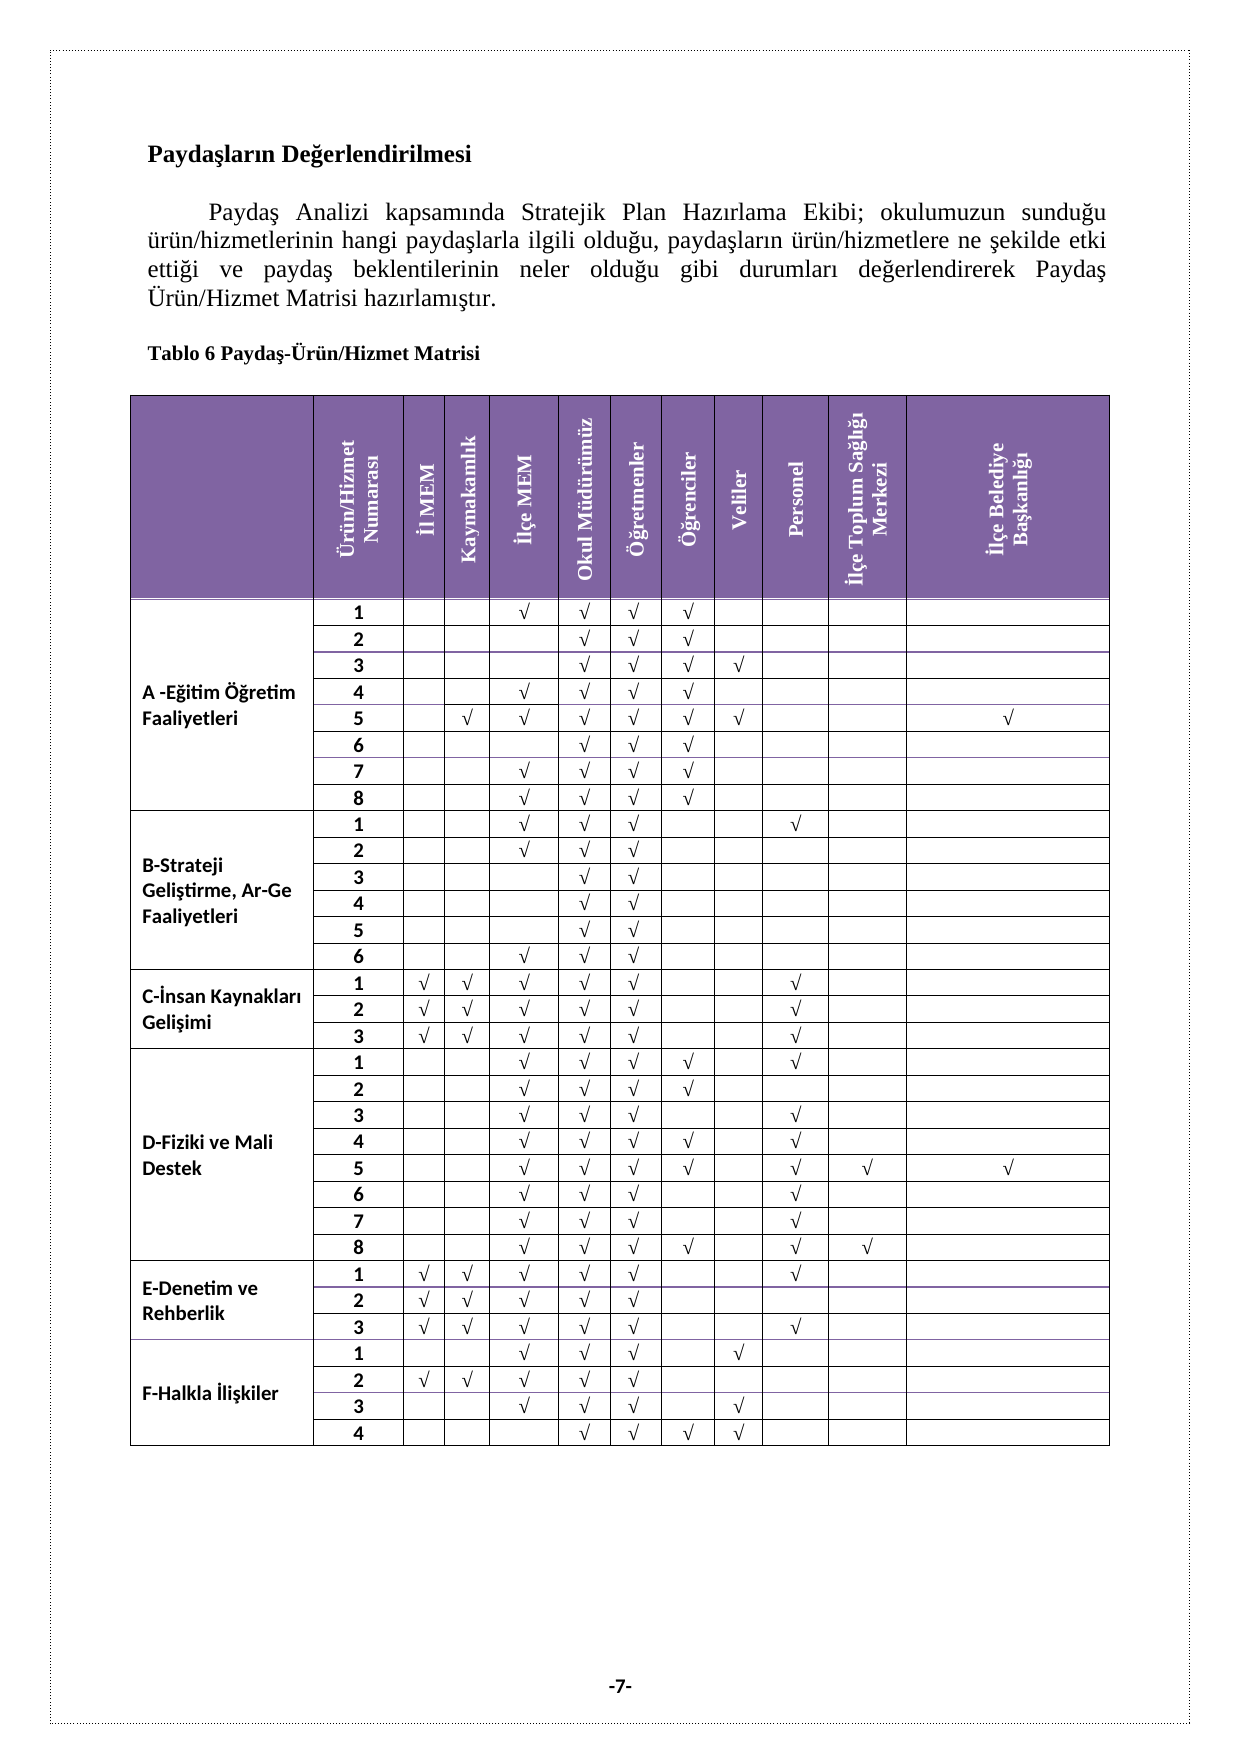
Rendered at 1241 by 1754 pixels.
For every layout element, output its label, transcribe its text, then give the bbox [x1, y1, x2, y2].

table_cell √ [490, 1367, 558, 1392]
table_cell √ [559, 1023, 610, 1048]
table_cell [445, 758, 489, 784]
table_cell [763, 785, 828, 810]
table_cell √ [559, 1367, 610, 1392]
table_cell √ [662, 705, 714, 731]
table_cell √ [611, 679, 661, 704]
table_cell [662, 1367, 714, 1392]
table_cell [404, 944, 444, 969]
table_cell D-Fiziki ve Mali Destek [131, 1049, 313, 1260]
table_cell [763, 1420, 828, 1445]
table_cell √ [559, 1393, 610, 1419]
table_cell [404, 1076, 444, 1101]
table_cell √ [404, 996, 444, 1022]
table_cell [404, 732, 444, 757]
table_cell [404, 758, 444, 784]
table_cell [829, 1076, 906, 1101]
table_cell [715, 1102, 762, 1128]
table_cell [662, 891, 714, 916]
table_cell √ [445, 1261, 489, 1286]
table_cell [662, 970, 714, 995]
table_cell √ [404, 970, 444, 995]
table_cell 5 [314, 705, 403, 731]
table_cell [829, 864, 906, 889]
table_cell √ [611, 626, 661, 651]
table_cell [445, 838, 489, 863]
table_cell [445, 679, 489, 704]
table_cell [907, 732, 1109, 757]
table_cell √ [763, 1182, 828, 1207]
table_cell √ [611, 917, 661, 942]
table_cell [404, 1420, 444, 1445]
table_cell 5 [314, 1155, 403, 1181]
table_cell [907, 811, 1109, 837]
table_cell [907, 838, 1109, 863]
table_cell [404, 1129, 444, 1154]
table_cell √ [829, 1155, 906, 1181]
table_cell √ [490, 1208, 558, 1233]
table_cell √ [559, 1235, 610, 1260]
table_cell [445, 732, 489, 757]
table_cell [662, 1288, 714, 1313]
table_cell √ [763, 1023, 828, 1048]
table_cell [907, 1235, 1109, 1260]
table_cell √ [715, 705, 762, 731]
table_cell √ [559, 626, 610, 651]
table_cell [490, 1420, 558, 1445]
table_header Öğretmenler [611, 396, 661, 598]
table_cell [907, 785, 1109, 810]
table_cell [662, 1340, 714, 1366]
table_cell [715, 1208, 762, 1233]
table_cell √ [662, 1076, 714, 1101]
table_cell [907, 917, 1109, 942]
table_cell [404, 917, 444, 942]
table_cell [715, 1367, 762, 1392]
table_cell √ [559, 1102, 610, 1128]
table_cell √ [559, 1129, 610, 1154]
table_cell [490, 626, 558, 651]
table_cell √ [611, 970, 661, 995]
table_cell 6 [314, 732, 403, 757]
table_cell √ [559, 1340, 610, 1366]
table_cell [445, 944, 489, 969]
table_cell √ [404, 1314, 444, 1339]
table_cell √ [611, 1288, 661, 1313]
table_cell [662, 996, 714, 1022]
table_cell √ [763, 970, 828, 995]
table_cell [907, 891, 1109, 916]
table_cell √ [559, 838, 610, 863]
table_cell [490, 732, 558, 757]
table_cell √ [662, 1235, 714, 1260]
subtitle Paydaş Analizi kapsamında Stratejik Plan Hazırlama Ekibi; okulumuzun sunduğu ürün/hizmetlerinin hangi paydaşlarla ilgili olduğu, paydaşların ürün/hizmetlere ne şekilde etki ettiği ve paydaş beklentilerinin neler olduğu gibi durumları değerlendirerek Paydaş Ürün/Hizmet Matrisi hazırlamıştır. [147, 197, 1107, 312]
table_cell F-Halkla İlişkiler [131, 1340, 313, 1445]
table_cell √ [490, 1261, 558, 1286]
table_cell 3 [314, 1393, 403, 1419]
table_cell [715, 1182, 762, 1207]
table_cell √ [611, 838, 661, 863]
table_cell √ [559, 1182, 610, 1207]
table_cell [829, 1393, 906, 1419]
table_cell [829, 811, 906, 837]
table_cell [662, 1314, 714, 1339]
table_cell [404, 1208, 444, 1233]
table_header İlçe Belediye Başkanlığı [907, 396, 1109, 598]
table_cell [662, 1023, 714, 1048]
table_cell [404, 1102, 444, 1128]
table_cell [907, 944, 1109, 969]
table_cell [829, 785, 906, 810]
table_cell [715, 1261, 762, 1286]
table_cell √ [907, 1155, 1109, 1181]
table_cell √ [490, 1393, 558, 1419]
table_cell [829, 944, 906, 969]
table_cell 2 [314, 626, 403, 651]
table_cell √ [490, 1102, 558, 1128]
table_cell √ [490, 1155, 558, 1181]
table_cell √ [662, 758, 714, 784]
table_header İlçe Toplum Sağlığı Merkezi [829, 396, 906, 598]
table_cell [829, 1023, 906, 1048]
table_cell √ [611, 1208, 661, 1233]
table_cell [404, 653, 444, 678]
table_cell √ [559, 1288, 610, 1313]
table_cell √ [559, 1314, 610, 1339]
table_cell √ [559, 1420, 610, 1445]
table_cell √ [611, 1235, 661, 1260]
table_cell 1 [314, 970, 403, 995]
table_cell √ [763, 1208, 828, 1233]
table_cell [715, 1076, 762, 1101]
table_cell √ [611, 811, 661, 837]
table_cell √ [559, 1155, 610, 1181]
table_header Okul Müdürümüz [559, 396, 610, 598]
table_cell 2 [314, 1288, 403, 1313]
table_cell [445, 1235, 489, 1260]
table_cell [662, 1261, 714, 1286]
table_cell [715, 1235, 762, 1260]
table_cell [445, 1102, 489, 1128]
table_cell √ [445, 1023, 489, 1048]
table_cell [715, 996, 762, 1022]
table_cell [404, 600, 444, 625]
table_cell [829, 705, 906, 731]
table_cell [662, 864, 714, 889]
table_cell [829, 1288, 906, 1313]
table_cell √ [611, 705, 661, 731]
table_cell 8 [314, 785, 403, 810]
table_cell 1 [314, 1261, 403, 1286]
table_cell [763, 626, 828, 651]
table_cell √ [611, 1076, 661, 1101]
table_cell [715, 864, 762, 889]
table_cell [907, 1420, 1109, 1445]
table_cell [445, 1340, 489, 1366]
table_cell √ [404, 1261, 444, 1286]
table_cell [715, 1314, 762, 1339]
table_cell √ [559, 758, 610, 784]
table_cell 4 [314, 679, 403, 704]
table_cell √ [559, 732, 610, 757]
table_cell [445, 785, 489, 810]
table_cell √ [445, 705, 489, 731]
table_cell √ [611, 600, 661, 625]
table_cell √ [763, 1049, 828, 1075]
table_cell [715, 1049, 762, 1075]
table_cell [445, 1155, 489, 1181]
table_cell [829, 1367, 906, 1392]
table_cell √ [559, 1076, 610, 1101]
table_cell √ [662, 653, 714, 678]
table_cell [715, 838, 762, 863]
table_cell √ [611, 1340, 661, 1366]
table_cell [907, 1102, 1109, 1128]
table_cell 2 [314, 996, 403, 1022]
table_cell [445, 917, 489, 942]
table_cell [404, 1393, 444, 1419]
table_cell [763, 917, 828, 942]
table_cell √ [715, 1340, 762, 1366]
table_cell 7 [314, 758, 403, 784]
table_cell [490, 864, 558, 889]
table_cell 3 [314, 1023, 403, 1048]
table_cell √ [490, 1314, 558, 1339]
table_cell [763, 1340, 828, 1366]
table_header Personel [763, 396, 828, 598]
table_cell [829, 1102, 906, 1128]
table_cell [445, 1182, 489, 1207]
table_cell [404, 811, 444, 837]
table_cell √ [763, 1155, 828, 1181]
table_cell [829, 732, 906, 757]
table_cell [715, 1023, 762, 1048]
table_cell √ [611, 1155, 661, 1181]
table_cell [763, 1076, 828, 1101]
table_cell √ [490, 996, 558, 1022]
table_cell √ [611, 653, 661, 678]
table_cell 1 [314, 811, 403, 837]
table_cell [907, 970, 1109, 995]
table_header Öğrenciler [662, 396, 714, 598]
table_header Veliler [715, 396, 762, 598]
table_cell √ [490, 1235, 558, 1260]
table_cell [829, 1420, 906, 1445]
table_cell √ [611, 996, 661, 1022]
table_cell [715, 891, 762, 916]
table_cell [763, 891, 828, 916]
table_cell [829, 1340, 906, 1366]
table_cell [829, 1208, 906, 1233]
table_cell √ [559, 891, 610, 916]
table_cell √ [490, 1288, 558, 1313]
table_cell [404, 705, 444, 731]
table_cell [763, 758, 828, 784]
table_cell √ [445, 996, 489, 1022]
table_header [131, 396, 313, 598]
table_cell [662, 1208, 714, 1233]
table_cell [829, 679, 906, 704]
table_cell √ [490, 600, 558, 625]
table_cell √ [662, 1155, 714, 1181]
table_cell √ [662, 732, 714, 757]
table_cell [715, 758, 762, 784]
table_cell 3 [314, 653, 403, 678]
table_cell [662, 811, 714, 837]
table_cell [763, 864, 828, 889]
table_cell [829, 1261, 906, 1286]
table_cell [907, 600, 1109, 625]
table_cell [404, 679, 444, 704]
table_cell 3 [314, 864, 403, 889]
table_cell [715, 970, 762, 995]
table_cell √ [763, 1314, 828, 1339]
table_cell √ [559, 705, 610, 731]
table_cell [445, 1076, 489, 1101]
table_cell √ [490, 679, 558, 704]
table_header İl MEM [404, 396, 444, 598]
table_cell √ [559, 996, 610, 1022]
table_cell [907, 864, 1109, 889]
table_cell C-İnsan Kaynakları Gelişimi [131, 970, 313, 1048]
table_cell √ [490, 1129, 558, 1154]
table_cell 1 [314, 1340, 403, 1366]
table_cell [445, 600, 489, 625]
table_cell √ [715, 1393, 762, 1419]
table_cell [445, 1393, 489, 1419]
table_cell √ [559, 679, 610, 704]
table_cell √ [490, 1023, 558, 1048]
table_cell 1 [314, 1049, 403, 1075]
table_cell √ [611, 1023, 661, 1048]
table_cell √ [763, 1261, 828, 1286]
table_cell [404, 1049, 444, 1075]
table_cell √ [490, 1076, 558, 1101]
table_cell √ [611, 1182, 661, 1207]
table_cell 6 [314, 1182, 403, 1207]
table_cell √ [611, 1102, 661, 1128]
table_cell √ [763, 1235, 828, 1260]
table_cell [404, 1340, 444, 1366]
table_cell [907, 626, 1109, 651]
table_cell [404, 864, 444, 889]
table_cell √ [559, 600, 610, 625]
table_cell [404, 1235, 444, 1260]
table_cell √ [490, 1182, 558, 1207]
table_cell [907, 1208, 1109, 1233]
table_cell [662, 917, 714, 942]
table_cell [907, 1023, 1109, 1048]
table_cell [490, 653, 558, 678]
table_cell √ [490, 944, 558, 969]
table_cell 3 [314, 1314, 403, 1339]
table_cell [829, 653, 906, 678]
table_cell √ [490, 1340, 558, 1366]
table_cell [907, 1314, 1109, 1339]
table_cell [907, 1261, 1109, 1286]
table_cell [715, 1155, 762, 1181]
table_cell [907, 758, 1109, 784]
table_cell 4 [314, 1420, 403, 1445]
table_cell √ [611, 758, 661, 784]
table_cell √ [404, 1367, 444, 1392]
table_cell 2 [314, 838, 403, 863]
table_cell [715, 785, 762, 810]
table_cell √ [445, 1288, 489, 1313]
table_cell √ [490, 785, 558, 810]
table_cell [907, 1288, 1109, 1313]
table_cell [907, 1129, 1109, 1154]
table_cell [763, 679, 828, 704]
table_cell √ [611, 1129, 661, 1154]
table_cell E-Denetim ve Rehberlik [131, 1261, 313, 1339]
table_cell [715, 679, 762, 704]
table_cell √ [404, 1288, 444, 1313]
table_cell √ [829, 1235, 906, 1260]
table_cell [907, 1340, 1109, 1366]
table_cell √ [559, 1049, 610, 1075]
table_cell √ [559, 1261, 610, 1286]
table_cell [907, 996, 1109, 1022]
table_cell √ [763, 811, 828, 837]
table_cell [490, 891, 558, 916]
table_cell √ [907, 705, 1109, 731]
table_cell √ [611, 732, 661, 757]
table_cell √ [611, 1049, 661, 1075]
table_cell [763, 944, 828, 969]
table_cell 4 [314, 891, 403, 916]
table_cell √ [662, 626, 714, 651]
table_cell [662, 1393, 714, 1419]
table_cell [445, 1049, 489, 1075]
table_cell √ [445, 970, 489, 995]
table_cell √ [490, 970, 558, 995]
table_cell [829, 891, 906, 916]
table_cell [907, 653, 1109, 678]
table_cell √ [611, 785, 661, 810]
table_cell [662, 1182, 714, 1207]
table_cell √ [662, 1049, 714, 1075]
table_cell √ [611, 864, 661, 889]
table_cell [907, 1076, 1109, 1101]
subtitle Paydaşların Değerlendirilmesi [133, 139, 1107, 168]
table_cell [445, 891, 489, 916]
table_cell √ [715, 653, 762, 678]
table_cell [829, 996, 906, 1022]
table_cell [445, 1420, 489, 1445]
table_header İlçe MEM [490, 396, 558, 598]
table_cell [715, 1129, 762, 1154]
table_cell √ [763, 1102, 828, 1128]
table_cell [662, 1102, 714, 1128]
table_cell √ [611, 1393, 661, 1419]
table_cell B-Strateji Geliştirme, Ar-Ge Faaliyetleri [131, 811, 313, 969]
table_cell [715, 917, 762, 942]
table_cell √ [559, 970, 610, 995]
table_cell √ [611, 1261, 661, 1286]
table_cell [404, 626, 444, 651]
table_cell [829, 1182, 906, 1207]
table_cell 7 [314, 1208, 403, 1233]
table_cell [763, 732, 828, 757]
table_cell √ [559, 1208, 610, 1233]
table_cell √ [490, 1049, 558, 1075]
table_cell [763, 600, 828, 625]
table_cell [829, 1129, 906, 1154]
table_cell √ [662, 600, 714, 625]
table_cell √ [404, 1023, 444, 1048]
table_cell √ [559, 944, 610, 969]
table_cell [445, 864, 489, 889]
table_cell [829, 758, 906, 784]
table_cell [829, 1314, 906, 1339]
table_header Ürün/Hizmet Numarası [314, 396, 403, 598]
table_cell [907, 1049, 1109, 1075]
table_cell 8 [314, 1235, 403, 1260]
table_cell [662, 944, 714, 969]
table_cell [907, 1367, 1109, 1392]
subtitle Tablo 6 Paydaş-Ürün/Hizmet Matrisi [147, 341, 1107, 364]
table_cell [404, 838, 444, 863]
table_cell √ [763, 1129, 828, 1154]
table_cell [907, 679, 1109, 704]
table_cell [907, 1393, 1109, 1419]
table_cell [445, 1208, 489, 1233]
table_cell [763, 1367, 828, 1392]
table_cell [404, 1182, 444, 1207]
table_cell [715, 811, 762, 837]
table_cell [763, 1288, 828, 1313]
table_header Kaymakamlık [445, 396, 489, 598]
table_cell [715, 944, 762, 969]
table_cell [829, 970, 906, 995]
table_cell [404, 785, 444, 810]
table_cell 5 [314, 917, 403, 942]
table_cell √ [662, 1420, 714, 1445]
table_cell √ [559, 785, 610, 810]
table_cell [907, 1182, 1109, 1207]
table_cell √ [662, 1129, 714, 1154]
table_cell A -Eğitim Öğretim Faaliyetleri [131, 600, 313, 810]
table_cell √ [445, 1314, 489, 1339]
table_cell [445, 1129, 489, 1154]
table_cell [715, 732, 762, 757]
table_cell √ [611, 1367, 661, 1392]
table_cell √ [662, 679, 714, 704]
table_cell √ [490, 838, 558, 863]
table_cell 1 [314, 600, 403, 625]
table_cell √ [445, 1367, 489, 1392]
table_cell 2 [314, 1367, 403, 1392]
table_cell √ [559, 917, 610, 942]
table_cell [763, 1393, 828, 1419]
table_cell [763, 705, 828, 731]
table_cell √ [662, 785, 714, 810]
table_cell √ [611, 891, 661, 916]
table_cell [715, 626, 762, 651]
table_cell √ [611, 1314, 661, 1339]
table_cell [763, 838, 828, 863]
table_cell [763, 653, 828, 678]
table_cell 3 [314, 1102, 403, 1128]
table_cell [829, 917, 906, 942]
table_cell [445, 653, 489, 678]
table_cell 2 [314, 1076, 403, 1101]
table_cell √ [611, 944, 661, 969]
table_cell [715, 600, 762, 625]
table_cell √ [559, 811, 610, 837]
table_cell [829, 838, 906, 863]
table_cell [662, 838, 714, 863]
table_cell √ [490, 811, 558, 837]
table_cell [715, 1288, 762, 1313]
table_cell [445, 626, 489, 651]
table_cell [490, 917, 558, 942]
table_cell √ [611, 1420, 661, 1445]
table_cell √ [715, 1420, 762, 1445]
table_cell [445, 811, 489, 837]
table_cell √ [559, 864, 610, 889]
table_cell √ [490, 705, 558, 731]
table_cell 4 [314, 1129, 403, 1154]
table_cell [404, 1155, 444, 1181]
table_cell [829, 600, 906, 625]
table_cell [829, 626, 906, 651]
table_cell √ [763, 996, 828, 1022]
table_cell [829, 1049, 906, 1075]
table_cell √ [559, 653, 610, 678]
table_cell 6 [314, 944, 403, 969]
table_cell [404, 891, 444, 916]
table_cell √ [490, 758, 558, 784]
